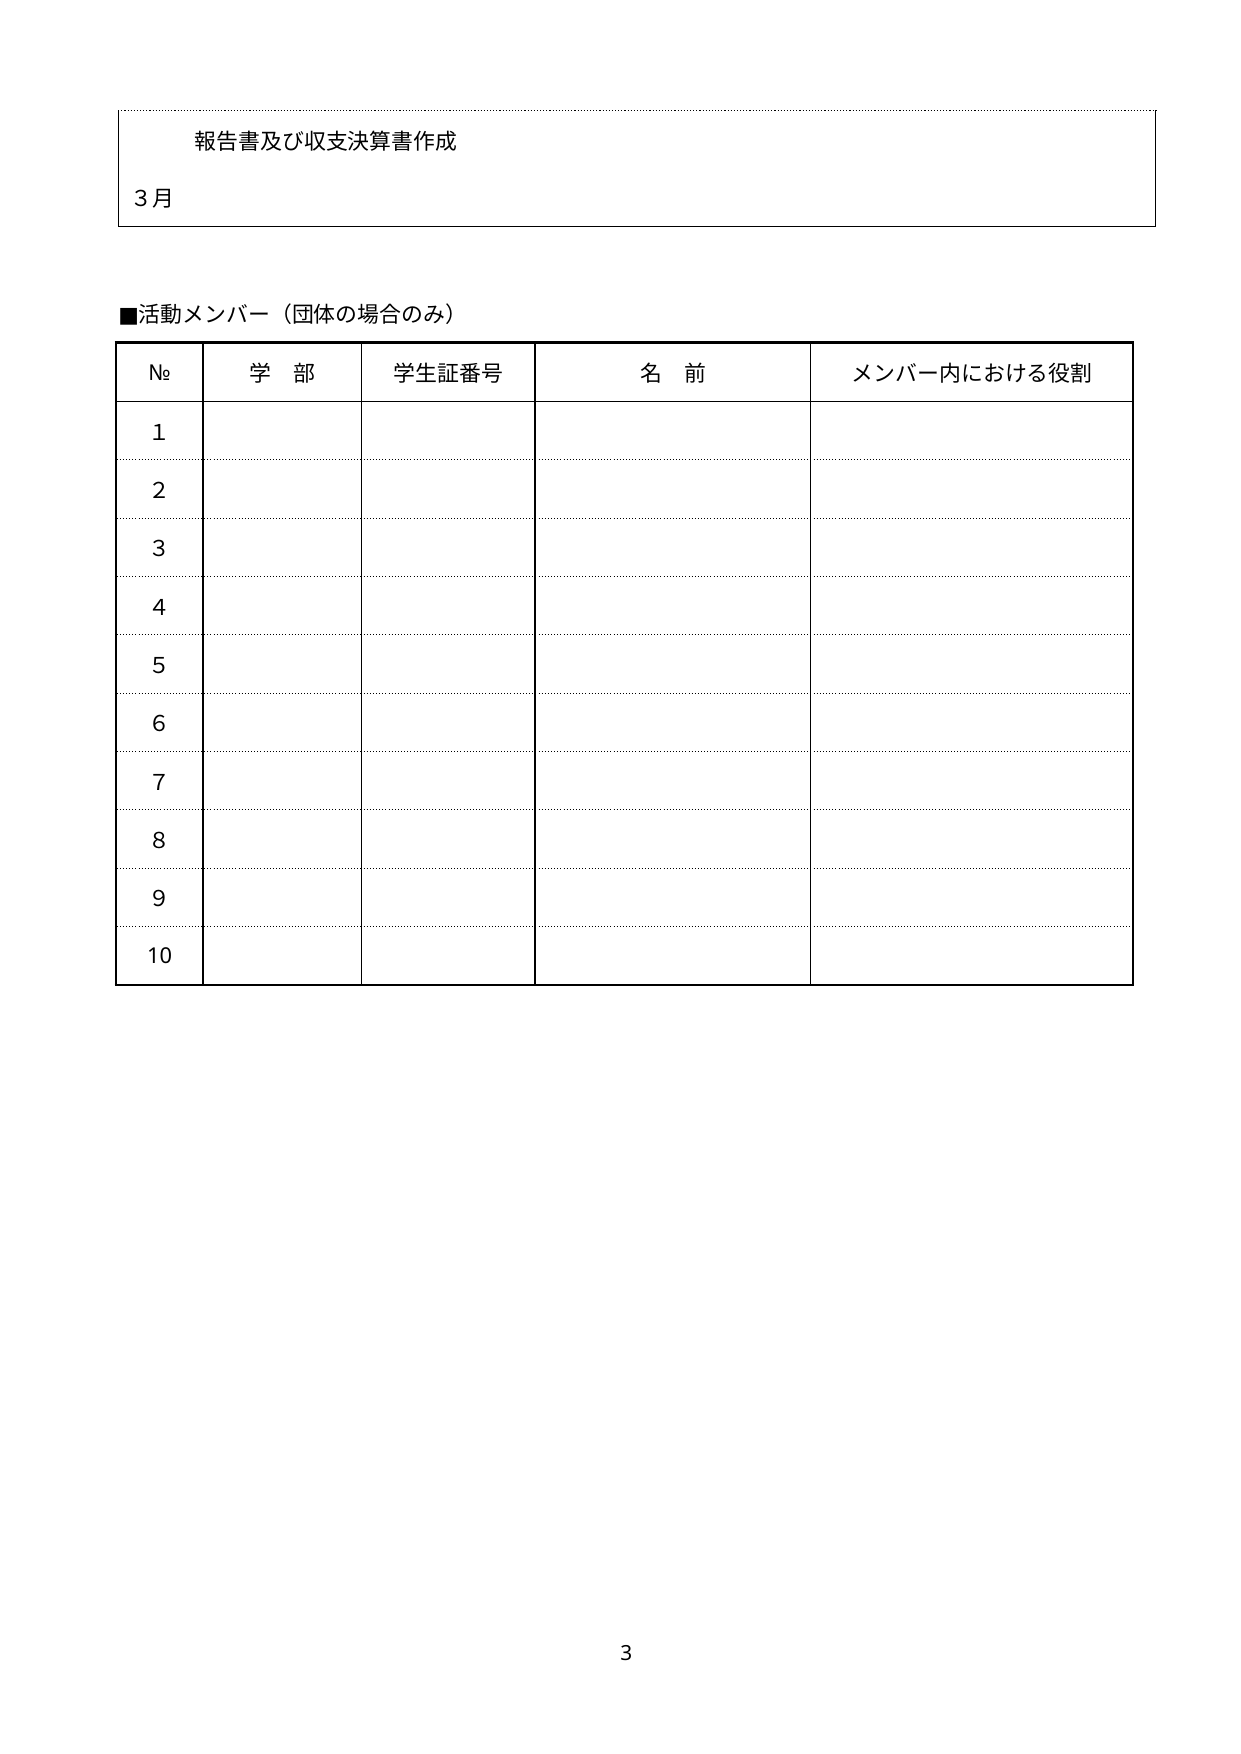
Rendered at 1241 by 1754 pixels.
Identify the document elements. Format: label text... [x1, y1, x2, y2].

table_cell ３ [117, 518, 202, 576]
table_cell [362, 868, 534, 926]
table_cell [204, 459, 361, 517]
table_cell [362, 809, 534, 867]
table_cell [204, 693, 361, 751]
table_cell [536, 518, 810, 576]
table_cell ４ [117, 576, 202, 634]
table_cell [536, 576, 810, 634]
table_cell [362, 751, 534, 809]
table_cell [204, 926, 361, 984]
table_cell [362, 693, 534, 751]
table_cell [204, 809, 361, 867]
table_cell [536, 926, 810, 984]
table_cell [362, 459, 534, 517]
table_cell [204, 634, 361, 692]
table_cell ６ [117, 693, 202, 751]
table_cell [362, 518, 534, 576]
table_cell [204, 402, 361, 459]
table_header 学生証番号 [362, 344, 534, 401]
table_cell [811, 693, 1132, 751]
table_cell [204, 868, 361, 926]
table_header 名 前 [536, 344, 810, 401]
table_cell [362, 576, 534, 634]
table_cell [362, 402, 534, 459]
table_cell [536, 634, 810, 692]
table_cell [204, 751, 361, 809]
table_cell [119, 110, 1155, 226]
table_cell [204, 576, 361, 634]
table_cell １ [117, 402, 202, 459]
table_cell [811, 402, 1132, 459]
table_cell 10 [117, 926, 202, 984]
table_cell [811, 751, 1132, 809]
table_cell [811, 576, 1132, 634]
table_cell [811, 926, 1132, 984]
table_cell ５ [117, 634, 202, 692]
table_cell [362, 926, 534, 984]
table_cell [536, 809, 810, 867]
table_header № [117, 344, 202, 401]
table_cell [536, 402, 810, 459]
table_cell ９ [117, 868, 202, 926]
table_cell [811, 868, 1132, 926]
table_cell [536, 693, 810, 751]
table_cell [536, 459, 810, 517]
table_cell [811, 634, 1132, 692]
table_cell ２ [117, 459, 202, 517]
table_cell [204, 518, 361, 576]
table_cell [536, 751, 810, 809]
table_cell ７ [117, 751, 202, 809]
table_header メンバー内における役割 [811, 344, 1132, 401]
table_cell [811, 809, 1132, 867]
table_cell [362, 634, 534, 692]
table_cell [536, 868, 810, 926]
text ■活動メンバー（団体の場合のみ） [118, 284, 1134, 341]
table_header 学 部 [204, 344, 361, 401]
table_cell ８ [117, 809, 202, 867]
table_cell [811, 459, 1132, 517]
table_cell [811, 518, 1132, 576]
